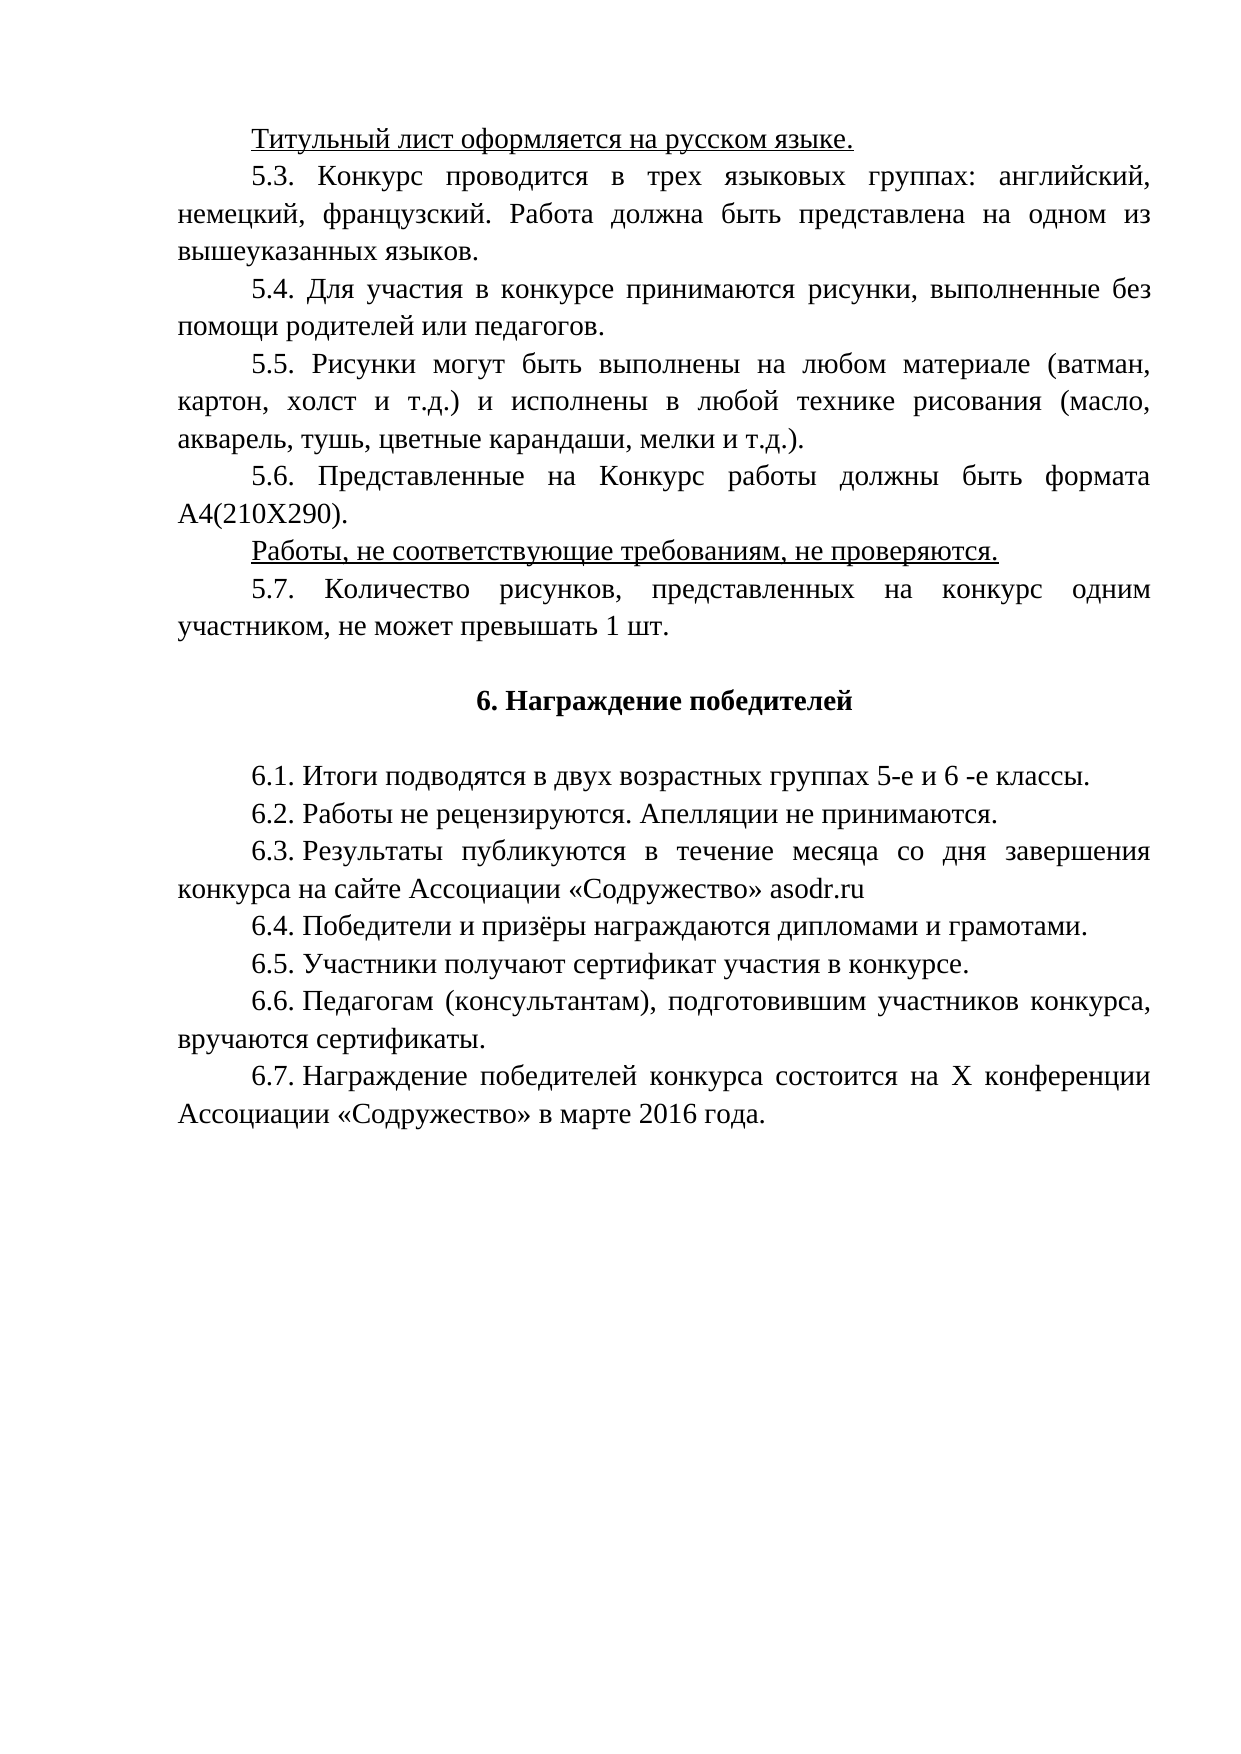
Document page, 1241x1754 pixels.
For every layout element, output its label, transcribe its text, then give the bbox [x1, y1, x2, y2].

text Работы, не соответствующие требованиям, не проверяются. [177, 531, 1152, 568]
text 5.6. Представленные на Конкурс работы должны быть формата А4(210Х290). [177, 456, 1152, 531]
text Титульный лист оформляется на русском языке. [177, 118, 1152, 156]
text 5.4. Для участия в конкурсе принимаются рисунки, выполненные без помощи родителей или педагогов. [177, 268, 1152, 343]
text 6.4.​ Победители и призёры награждаются дипломами и грамотами. [177, 906, 1152, 943]
text 6. Награждение победителей [177, 681, 1152, 718]
text 6.5.​ Участники получают сертификат участия в конкурсе. [177, 943, 1152, 981]
text 6.1.​ Итоги подводятся в двух возрастных группах 5-е и 6 -е классы. [177, 756, 1152, 793]
text 5.7. Количество рисунков, представленных на конкурс одним участником, не может превышать 1 шт. [177, 568, 1152, 643]
text 5.5. Рисунки могут быть выполнены на любом материале (ватман, картон, холст и т.д.) и исполнены в любой технике рисования (масло, акварель, тушь, цветные карандаши, мелки и т.д.). [177, 343, 1152, 456]
text 6.2.​ Работы не рецензируются. Апелляции не принимаются. [177, 793, 1152, 831]
text 5.3. Конкурс проводится в трех языковых группах: английский, немецкий, французский. Работа должна быть представлена на одном из вышеуказанных языков. [177, 156, 1152, 268]
text 6.6.​ Педагогам (консультантам), подготовившим участников конкурса, вручаются сертификаты. [177, 981, 1152, 1056]
text 6.7.​ Награждение победителей конкурса состоится на X конференции Ассоциации «Содружество» в марте 2016 года. [177, 1056, 1152, 1131]
text 6.3.​ Результаты публикуются в течение месяца со дня завершения конкурса на сайте Ассоциации «Содружество» asodr.ru [177, 831, 1152, 906]
